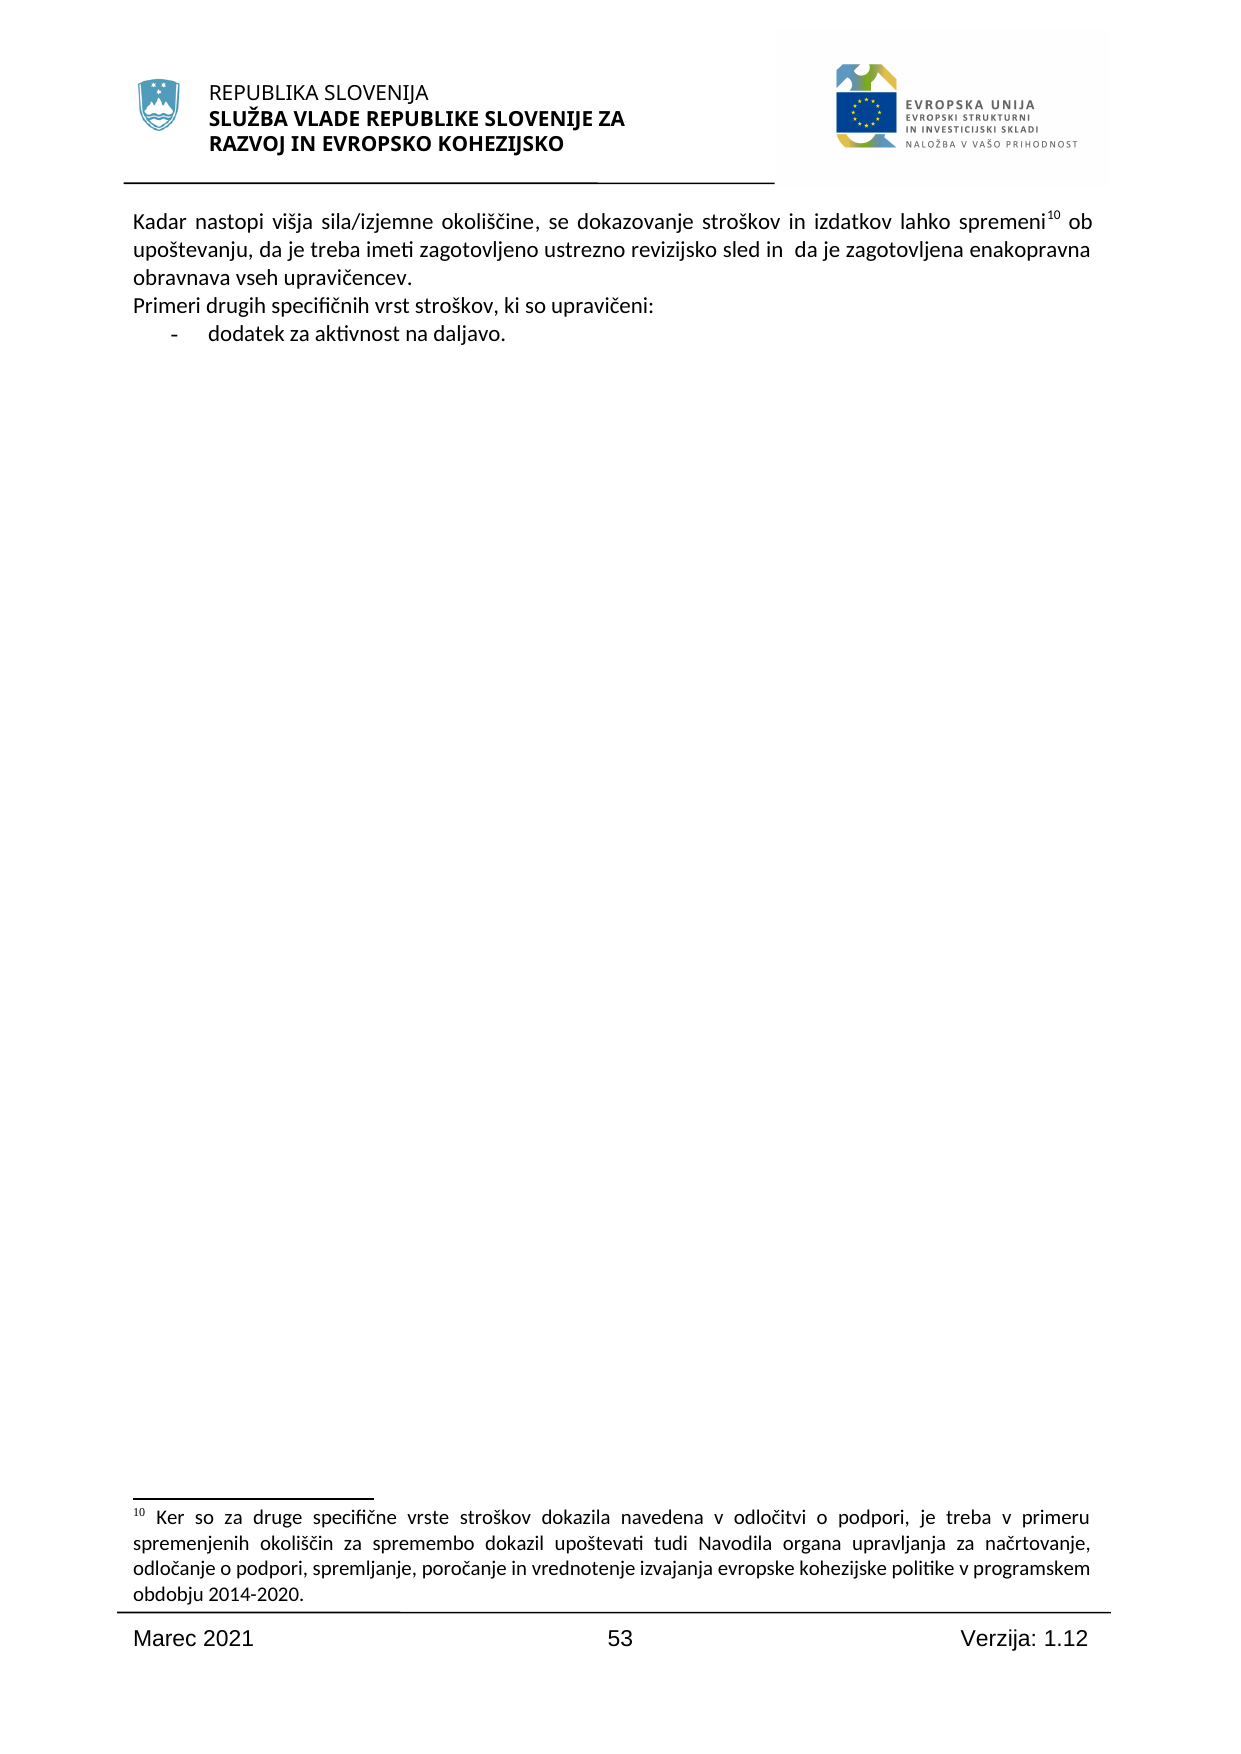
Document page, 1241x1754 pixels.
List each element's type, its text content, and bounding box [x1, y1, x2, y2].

list dodatek za aktivnost na daljavo. [170, 319, 1092, 347]
text Kadar nastopi višja sila/izjemne okoliščine, se dokazovanje stroškov in izdatkov lahko spremeni ob upoštevanju, da je treba imeti zagotovljeno ustrezno revizijsko sled in da je zagotovljena enakopravna obravnava vseh upravičencev. [133, 207, 1092, 291]
picture [774, 28, 1109, 188]
text Primeri drugih specifičnih vrst stroškov, ki so upravičeni: [133, 291, 1092, 319]
picture [132, 73, 183, 131]
